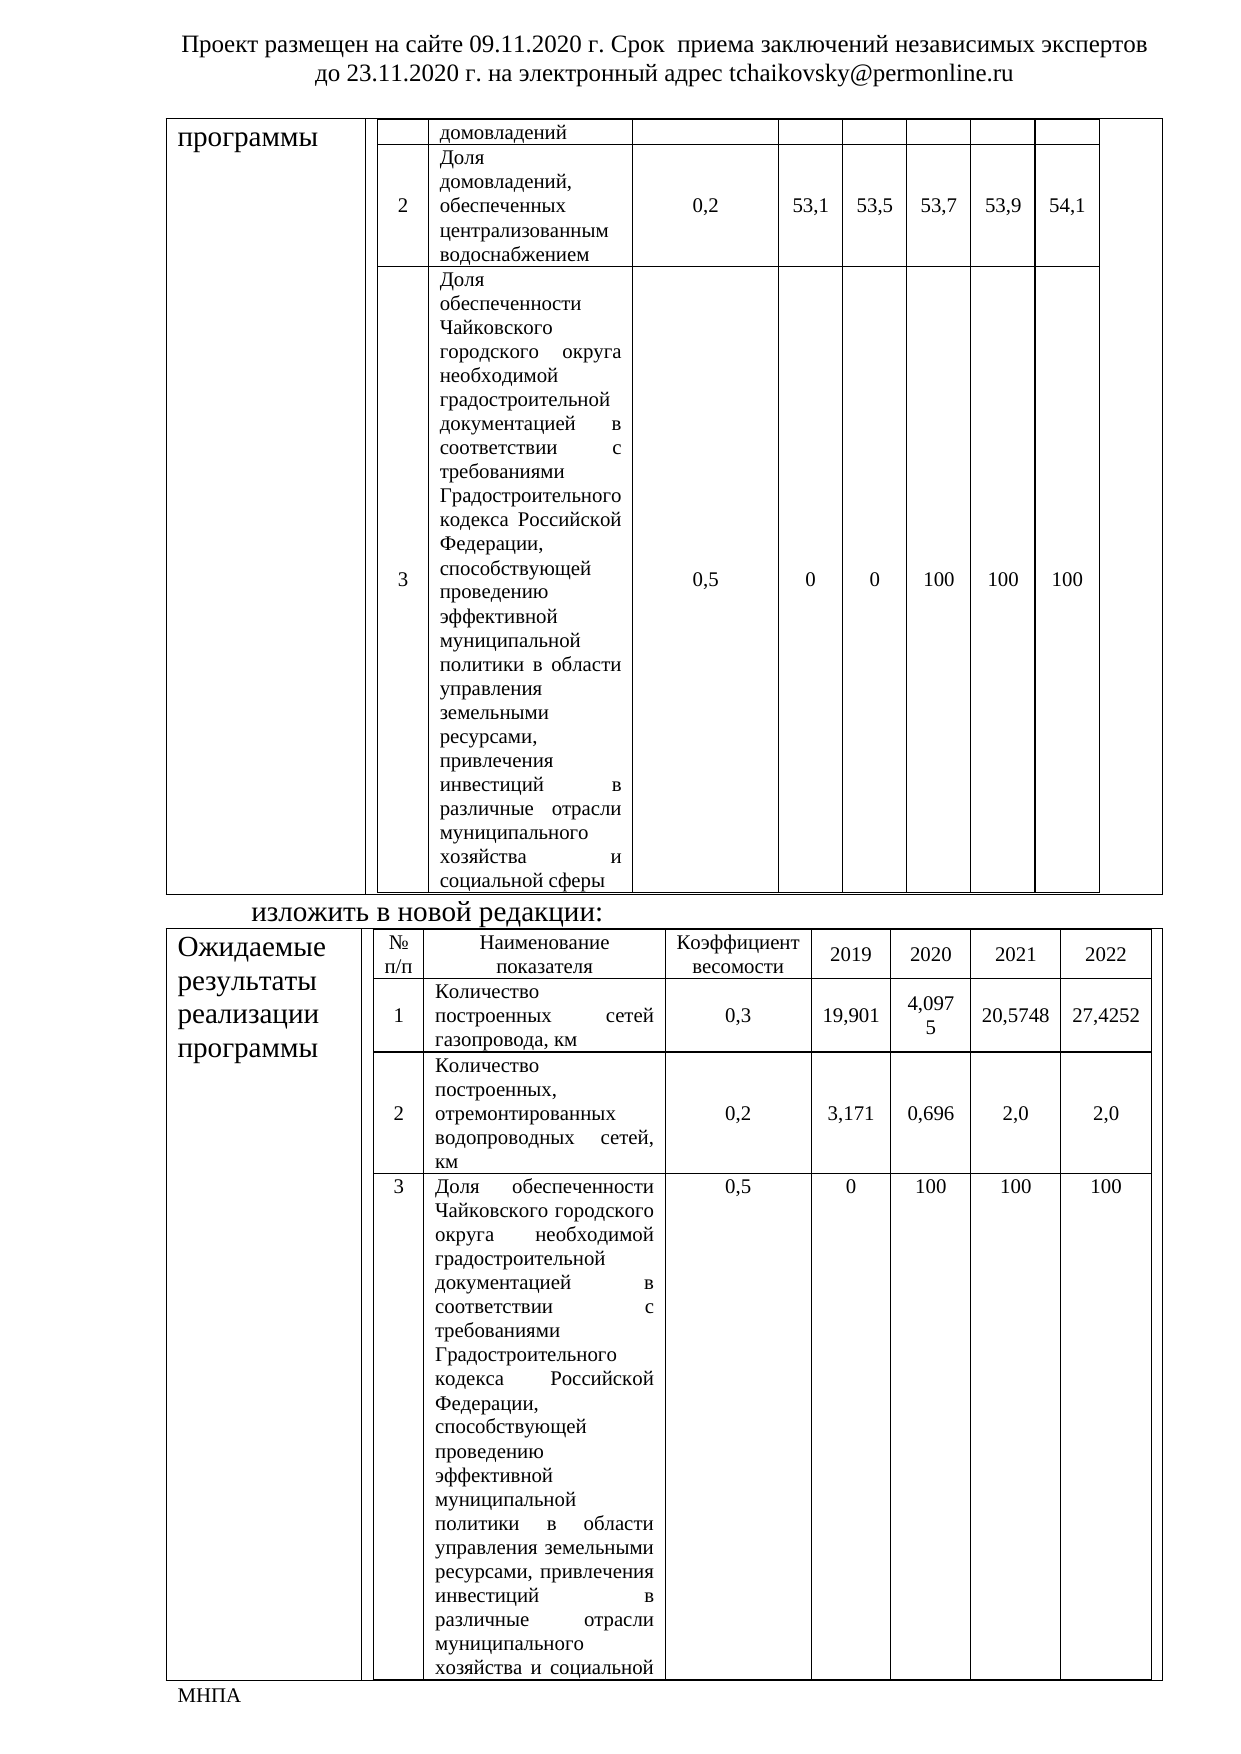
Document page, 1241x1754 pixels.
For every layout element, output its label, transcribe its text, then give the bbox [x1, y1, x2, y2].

table_header [779, 120, 842, 144]
table_header [843, 120, 906, 144]
table_header [891, 930, 970, 978]
table_header [971, 1053, 1060, 1173]
table_header [424, 979, 665, 1051]
table_header [891, 1053, 970, 1173]
table_header [891, 979, 970, 1051]
table_header [971, 930, 1060, 978]
text изложить в новой редакции: [177, 895, 1152, 928]
table_header [843, 267, 906, 892]
table_header [907, 267, 970, 892]
table_header [1036, 267, 1099, 892]
table_header [812, 979, 890, 1051]
table_header [907, 145, 970, 266]
table_header [971, 145, 1034, 266]
table_header [666, 1053, 811, 1173]
table_header [424, 1174, 665, 1679]
table_header [1061, 930, 1151, 978]
table_header [666, 979, 811, 1051]
table_header [812, 1053, 890, 1173]
table_header Ожидаемые результаты реализации программы [167, 929, 361, 1680]
table_header [812, 1174, 890, 1679]
table_header [424, 930, 665, 978]
table_header [1061, 979, 1151, 1051]
table_header [429, 267, 632, 892]
table_header [779, 145, 842, 266]
table_header [374, 1174, 423, 1679]
table_header [424, 1053, 665, 1173]
table_header [429, 145, 632, 266]
table_header [374, 979, 423, 1051]
table_header [362, 929, 373, 1680]
table_header [633, 145, 778, 266]
table_header [374, 930, 423, 978]
table_header [812, 930, 890, 978]
table_header Ожидаемые результаты реализации программы [167, 119, 365, 893]
table_header [971, 1174, 1060, 1679]
table_header [1152, 929, 1162, 1680]
table_header [374, 1053, 423, 1173]
table_header [971, 120, 1034, 144]
table_header [1100, 119, 1162, 893]
table_header [1061, 1174, 1151, 1679]
table_header [366, 119, 377, 893]
table_header [378, 145, 428, 266]
table_header [429, 120, 632, 144]
table_header [971, 267, 1034, 892]
table_header [378, 267, 428, 892]
table_header [1061, 1053, 1151, 1173]
table_header [779, 267, 842, 892]
table_header [843, 145, 906, 266]
table_header [633, 120, 778, 144]
table_header [633, 267, 778, 892]
table_header [907, 120, 970, 144]
table_header [1036, 145, 1099, 266]
table_header [971, 979, 1060, 1051]
table_header [666, 1174, 811, 1679]
table_header [378, 120, 428, 144]
table_header [1036, 120, 1099, 144]
table_header [666, 930, 811, 978]
table_header [891, 1174, 970, 1679]
